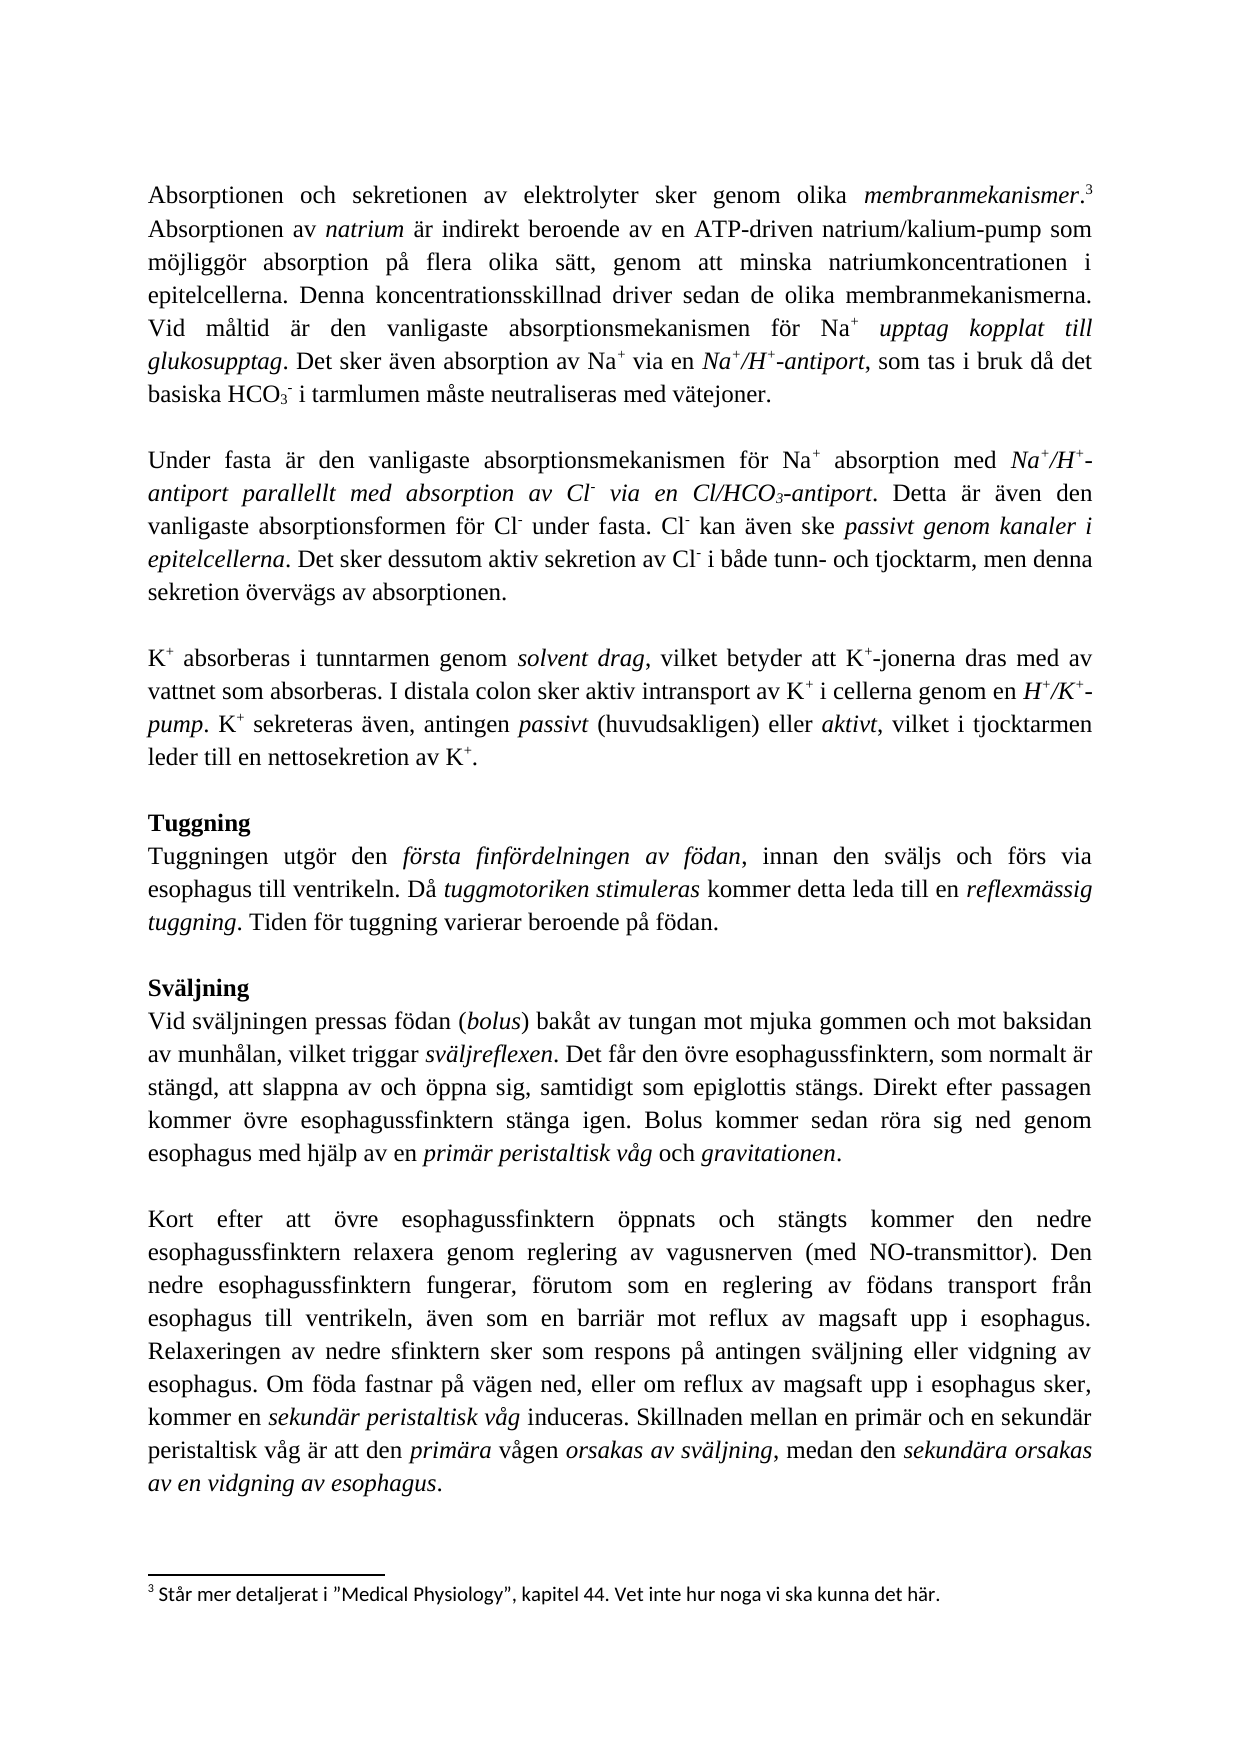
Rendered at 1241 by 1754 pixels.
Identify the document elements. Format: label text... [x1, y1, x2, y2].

text Tuggning [148, 808, 1093, 837]
text K+ absorberas i tunntarmen genom solvent drag, vilket betyder att K+-jonerna dras med av vattnet som absorberas. I distala colon sker aktiv intransport av K+ i cellerna genom en H+/K+-pump. K+ sekreteras även, antingen passivt (huvudsakligen) eller aktivt, vilket i tjocktarmen leder till en nettosekretion av K+. [148, 643, 1093, 771]
text Under fasta är den vanligaste absorptionsmekanismen för Na+ absorption med Na+/H+-antiport parallellt med absorption av Cl- via en Cl/HCO3-antiport. Detta är även den vanligaste absorptionsformen för Cl- under fasta. Cl- kan även ske passivt genom kanaler i epitelcellerna. Det sker dessutom aktiv sekretion av Cl- i både tunn- och tjocktarm, men denna sekretion övervägs av absorptionen. [148, 445, 1093, 606]
text Absorptionen och sekretionen av elektrolyter sker genom olika membranmekanismer. Absorptionen av natrium är indirekt beroende av en ATP-driven natrium/kalium-pump som möjliggör absorption på flera olika sätt, genom att minska natriumkoncentrationen i epitelcellerna. Denna koncentrationsskillnad driver sedan de olika membranmekanismerna. Vid måltid är den vanligaste absorptionsmekanismen för Na+ upptag kopplat till glukosupptag. Det sker även absorption av Na+ via en Na+/H+-antiport, som tas i bruk då det basiska HCO3- i tarmlumen måste neutraliseras med vätejoner. [148, 181, 1093, 407]
text Kort efter att övre esophagussfinktern öppnats och stängts kommer den nedre esophagussfinktern relaxera genom reglering av vagusnerven (med NO-transmittor). Den nedre esophagussfinktern fungerar, förutom som en reglering av födans transport från esophagus till ventrikeln, även som en barriär mot reflux av magsaft upp i esophagus. Relaxeringen av nedre sfinktern sker som respons på antingen sväljning eller vidgning av esophagus. Om föda fastnar på vägen ned, eller om reflux av magsaft upp i esophagus sker, kommer en sekundär peristaltisk våg induceras. Skillnaden mellan en primär och en sekundär peristaltisk våg är att den primära vågen orsakas av sväljning, medan den sekundära orsakas av en vidgning av esophagus. [148, 1204, 1093, 1497]
text Tuggningen utgör den första finfördelningen av födan, innan den sväljs och förs via esophagus till ventrikeln. Då tuggmotoriken stimuleras kommer detta leda till en reflexmässig tuggning. Tiden för tuggning varierar beroende på födan. [148, 841, 1093, 936]
text Vid sväljningen pressas födan (bolus) bakåt av tungan mot mjuka gommen och mot baksidan av munhålan, vilket triggar sväljreflexen. Det får den övre esophagussfinktern, som normalt är stängd, att slappna av och öppna sig, samtidigt som epiglottis stängs. Direkt efter passagen kommer övre esophagussfinktern stänga igen. Bolus kommer sedan röra sig ned genom esophagus med hjälp av en primär peristaltisk våg och gravitationen. [148, 1006, 1093, 1167]
text Sväljning [148, 973, 1093, 1002]
